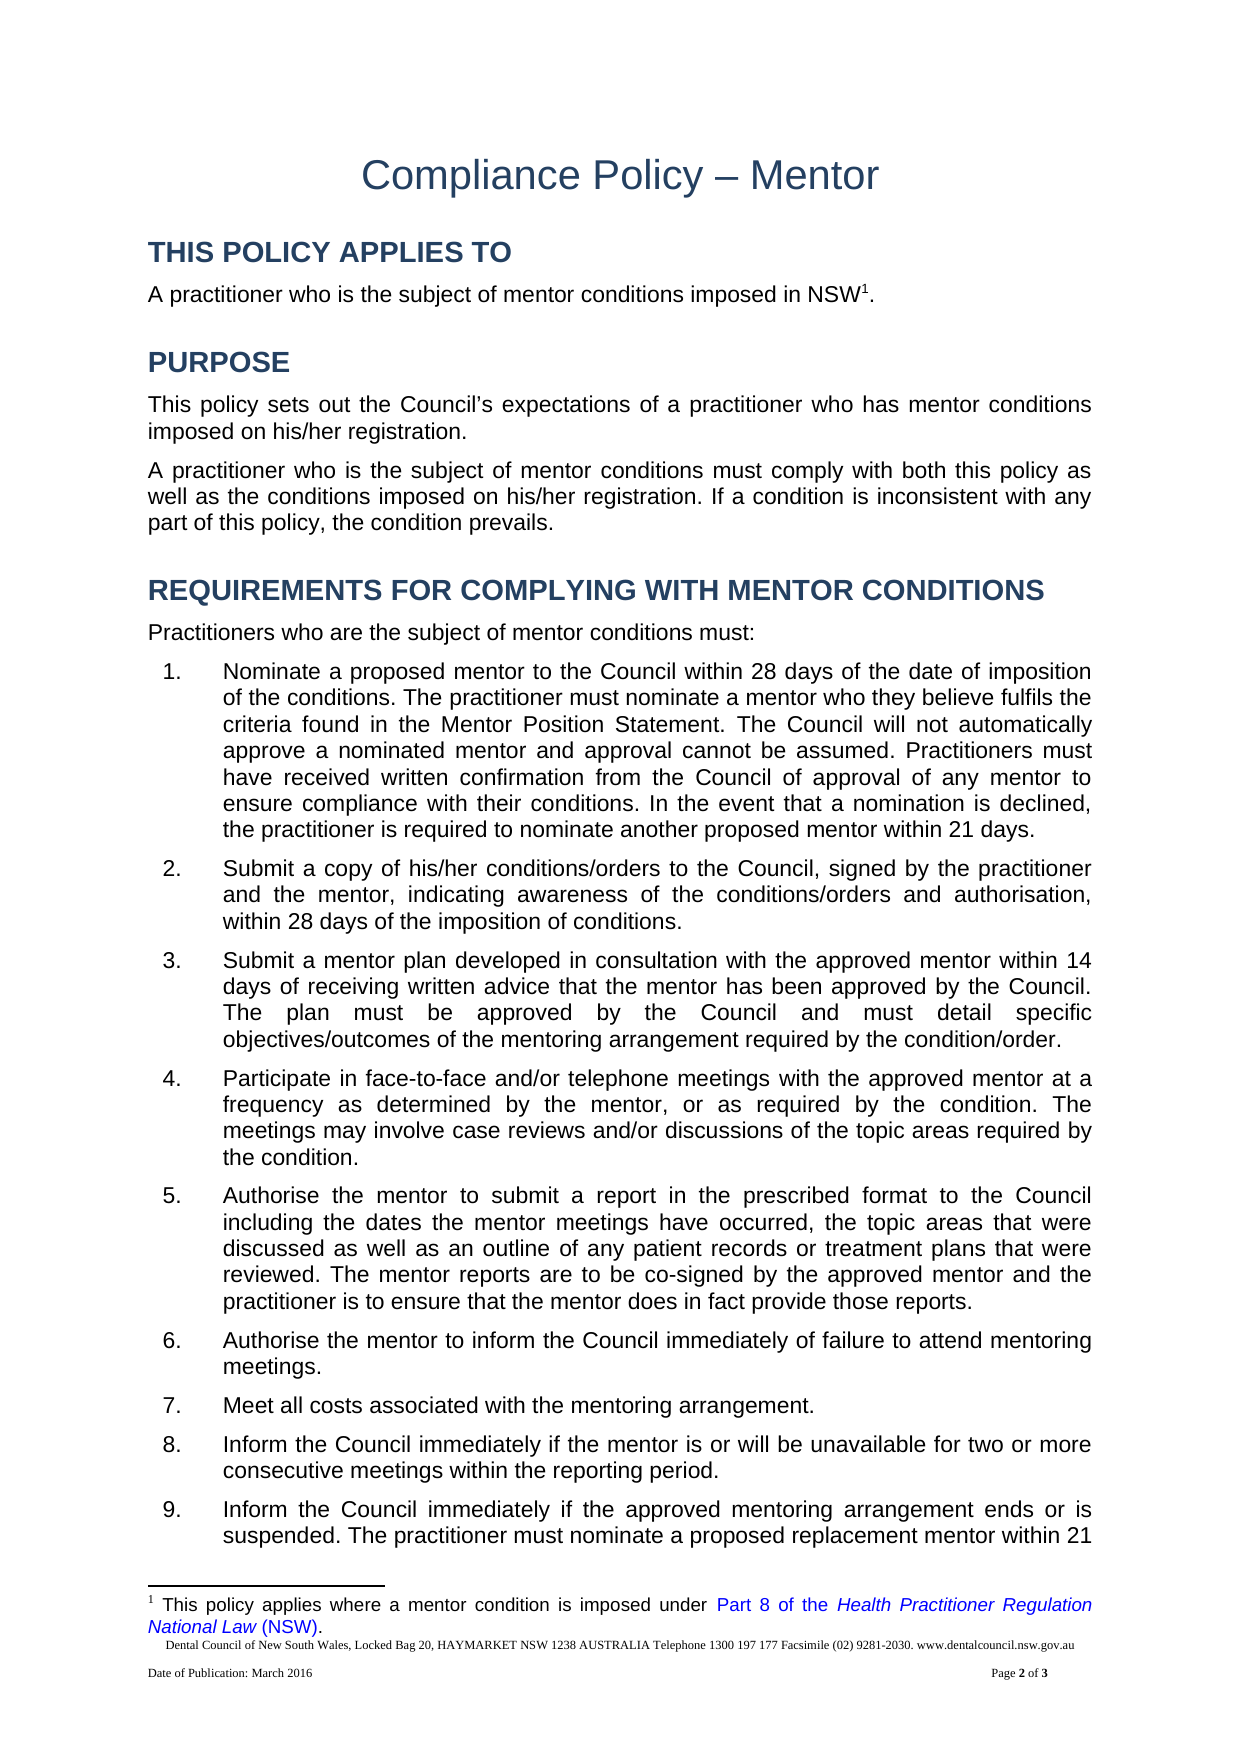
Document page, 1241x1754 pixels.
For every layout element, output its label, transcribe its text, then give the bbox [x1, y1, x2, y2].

list Inform the Council immediately if the mentor is or will be unavailable for two or more consecutive meetings within the reporting period. [162, 1431, 1092, 1483]
text A practitioner who is the subject of mentor conditions must comply with both this policy as well as the conditions imposed on his/her registration. If a condition is inconsistent with any part of this policy, the condition prevails. [148, 457, 1092, 536]
text Practitioners who are the subject of mentor conditions must: [148, 619, 1092, 646]
list Nominate a proposed mentor to the Council within 28 days of the date of imposition of the conditions. The practitioner must nominate a mentor who they believe fulfils the criteria found in the Mentor Position Statement. The Council will not automatically approve a nominated mentor and approval cannot be assumed. Practitioners must have received written confirmation from the Council of approval of any mentor to ensure compliance with their conditions. In the event that a nomination is declined, the practitioner is required to nominate another proposed mentor within 21 days. [162, 658, 1092, 842]
list Authorise the mentor to inform the Council immediately of failure to attend mentoring meetings. [162, 1327, 1092, 1379]
text This policy sets out the Council’s expectations of a practitioner who has mentor conditions imposed on his/her registration. [148, 391, 1092, 444]
text Compliance Policy – Mentor [148, 150, 1092, 198]
subtitle THIS POLICY APPLIES TO [148, 235, 1092, 269]
subtitle PURPOSE [148, 345, 1092, 379]
list Participate in face-to-face and/or telephone meetings with the approved mentor at a frequency as determined by the mentor, or as required by the condition. The meetings may involve case reviews and/or discussions of the topic areas required by the condition. [162, 1064, 1092, 1170]
subtitle A practitioner who is the subject of mentor conditions imposed in NSW. [148, 281, 1092, 308]
list Authorise the mentor to submit a report in the prescribed format to the Council including the dates the mentor meetings have occurred, the topic areas that were discussed as well as an outline of any patient records or treatment plans that were reviewed. The mentor reports are to be co-signed by the approved mentor and the practitioner is to ensure that the mentor does in fact provide those reports. [162, 1182, 1092, 1314]
list Submit a mentor plan developed in consultation with the approved mentor within 14 days of receiving written advice that the mentor has been approved by the Council. The plan must be approved by the Council and must detail specific objectives/outcomes of the mentoring arrangement required by the condition/order. [162, 947, 1092, 1052]
text REQUIREMENTS FOR COMPLYING WITH MENTOR CONDITIONS [148, 573, 1092, 607]
list Submit a copy of his/her conditions/orders to the Council, signed by the practitioner and the mentor, indicating awareness of the conditions/orders and authorisation, within 28 days of the imposition of conditions. [162, 855, 1092, 934]
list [162, 1496, 1092, 1549]
list Meet all costs associated with the mentoring arrangement. [162, 1392, 1092, 1418]
